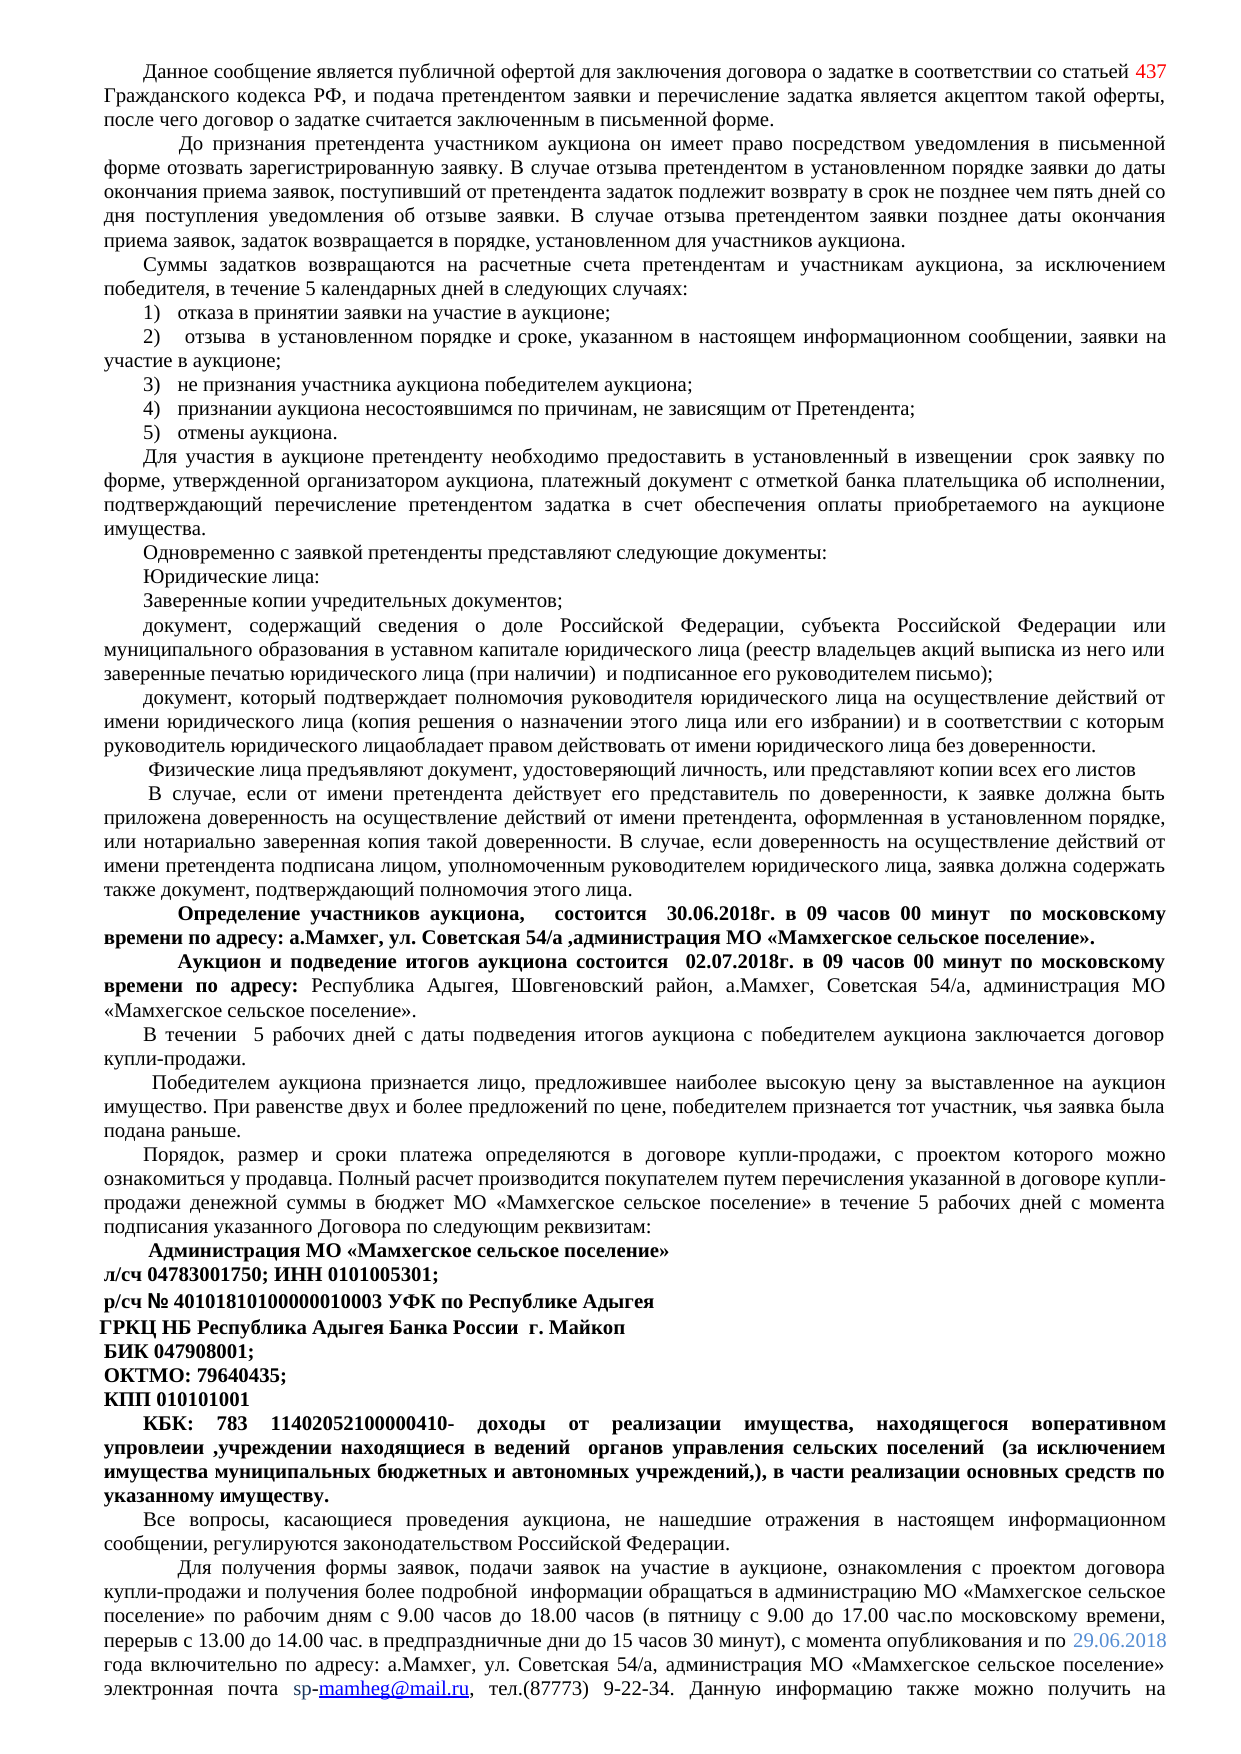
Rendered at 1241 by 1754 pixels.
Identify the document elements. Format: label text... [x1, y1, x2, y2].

text р/сч № 40101810100000010003 УФК по Республике Адыгея [103, 1286, 1162, 1315]
text Порядок, размер и сроки платежа определяются в договоре купли-продажи, с проектом которого можно ознакомиться у продавца. Полный расчет производится покупателем путем перечисления указанной в договоре купли-продажи денежной суммы в бюджет МО «Мамхегское сельское поселение» в течение 5 рабочих дней с момента подписания указанного Договора по следующим реквизитам: [103, 1142, 1167, 1238]
text БИК 047908001; [103, 1339, 1162, 1363]
text ОКТМО: 79640435; [103, 1363, 1162, 1387]
text Суммы задатков возвращаются на расчетные счета претендентам и участникам аукциона, за исключением победителя, в течение 5 календарных дней в следующих случаях: [103, 252, 1167, 300]
text л/сч 04783001750; ИНН 0101005301; [103, 1262, 1162, 1286]
list признании аукциона несостоявшимся по причинам, не зависящим от Претендента; [103, 396, 1167, 420]
list отказа в принятии заявки на участие в аукционе; [103, 300, 1167, 324]
text Одновременно с заявкой претенденты представляют следующие документы: [103, 540, 1167, 564]
text документ, который подтверждает полномочия руководителя юридического лица на осуществление действий от имени юридического лица (копия решения о назначении этого лица или его избрании) и в соответствии с которым руководитель юридического лицаобладает правом действовать от имени юридического лица без доверенности. [103, 685, 1167, 757]
text Победителем аукциона признается лицо, предложившее наиболее высокую цену за выставленное на аукцион имущество. При равенстве двух и более предложений по цене, победителем признается тот участник, чья заявка была подана раньше. [103, 1070, 1167, 1142]
text В течении 5 рабочих дней с даты подведения итогов аукциона с победителем аукциона заключается договор купли-продажи. [103, 1022, 1167, 1070]
text Данное сообщение является публичной офертой для заключения договора о задатке в соответствии со статьей 437 Гражданского кодекса РФ, и подача претендентом заявки и перечисление задатка является акцептом такой оферты, после чего договор о задатке считается заключенным в письменной форме. [103, 59, 1167, 131]
text Заверенные копии учредительных документов; [103, 588, 1167, 612]
text Физические лица предъявляют документ, удостоверяющий личность, или представляют копии всех его листов [103, 757, 1167, 781]
text Аукцион и подведение итогов аукциона состоится 02.07.2018г. в 09 часов 00 минут по московскому времени по адресу: Республика Адыгея, Шовгеновский район, а.Мамхег, Советская 54/а, администрация МО «Мамхегское сельское поселение». [103, 949, 1167, 1022]
text КБК: 783 11402052100000410- доходы от реализации имущества, находящегося воперативном упровлеии ,учреждении находящиеся в ведений органов управления сельских поселений (за исключением имущества муниципальных бюджетных и автономных учреждений,), в части реализации основных средств по указанному имуществу. [103, 1411, 1167, 1507]
text Юридические лица: [103, 564, 1167, 588]
text Определение участников аукциона, состоится 30.06.2018г. в 09 часов 00 минут по московскому времени по адресу: а.Мамхег, ул. Советская 54/а ,администрация МО «Мамхегское сельское поселение». [103, 901, 1167, 949]
text Администрация МО «Мамхегское сельское поселение» [103, 1238, 1167, 1262]
text В случае, если от имени претендента действует его представитель по доверенности, к заявке должна быть приложена доверенность на осуществление действий от имени претендента, оформленная в установленном порядке, или нотариально заверенная копия такой доверенности. В случае, если доверенность на осуществление действий от имени претендента подписана лицом, уполномоченным руководителем юридического лица, заявка должна содержать также документ, подтверждающий полномочия этого лица. [103, 781, 1167, 901]
list отмены аукциона. [103, 420, 1167, 444]
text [103, 1555, 1167, 1700]
text Все вопросы, касающиеся проведения аукциона, не нашедшие отражения в настоящем информационном сообщении, регулируются законодательством Российской Федерации. [103, 1507, 1167, 1555]
text До признания претендента участником аукциона он имеет право посредством уведомления в письменной форме отозвать зарегистрированную заявку. В случае отзыва претендентом в установленном порядке заявки до даты окончания приема заявок, поступивший от претендента задаток подлежит возврату в срок не позднее чем пять дней со дня поступления уведомления об отзыве заявки. В случае отзыва претендентом заявки позднее даты окончания приема заявок, задаток возвращается в порядке, установленном для участников аукциона. [103, 131, 1167, 252]
text Для участия в аукционе претенденту необходимо предоставить в установленный в извещении срок заявку по форме, утвержденной организатором аукциона, платежный документ с отметкой банка плательщика об исполнении, подтверждающий перечисление претендентом задатка в счет обеспечения оплаты приобретаемого на аукционе имущества. [103, 444, 1167, 540]
text ГРКЦ НБ Республика Адыгея Банка России г. Майкоп [89, 1315, 1162, 1339]
text документ, содержащий сведения о доле Российской Федерации, субъекта Российской Федерации или муниципального образования в уставном капитале юридического лица (реестр владельцев акций выписка из него или заверенные печатью юридического лица (при наличии) и подписанное его руководителем письмо); [103, 612, 1167, 685]
list отзыва в установленном порядке и сроке, указанном в настоящем информационном сообщении, заявки на участие в аукционе; [103, 324, 1167, 372]
text КПП 010101001 [103, 1387, 1162, 1411]
list не признания участника аукциона победителем аукциона; [103, 372, 1167, 396]
